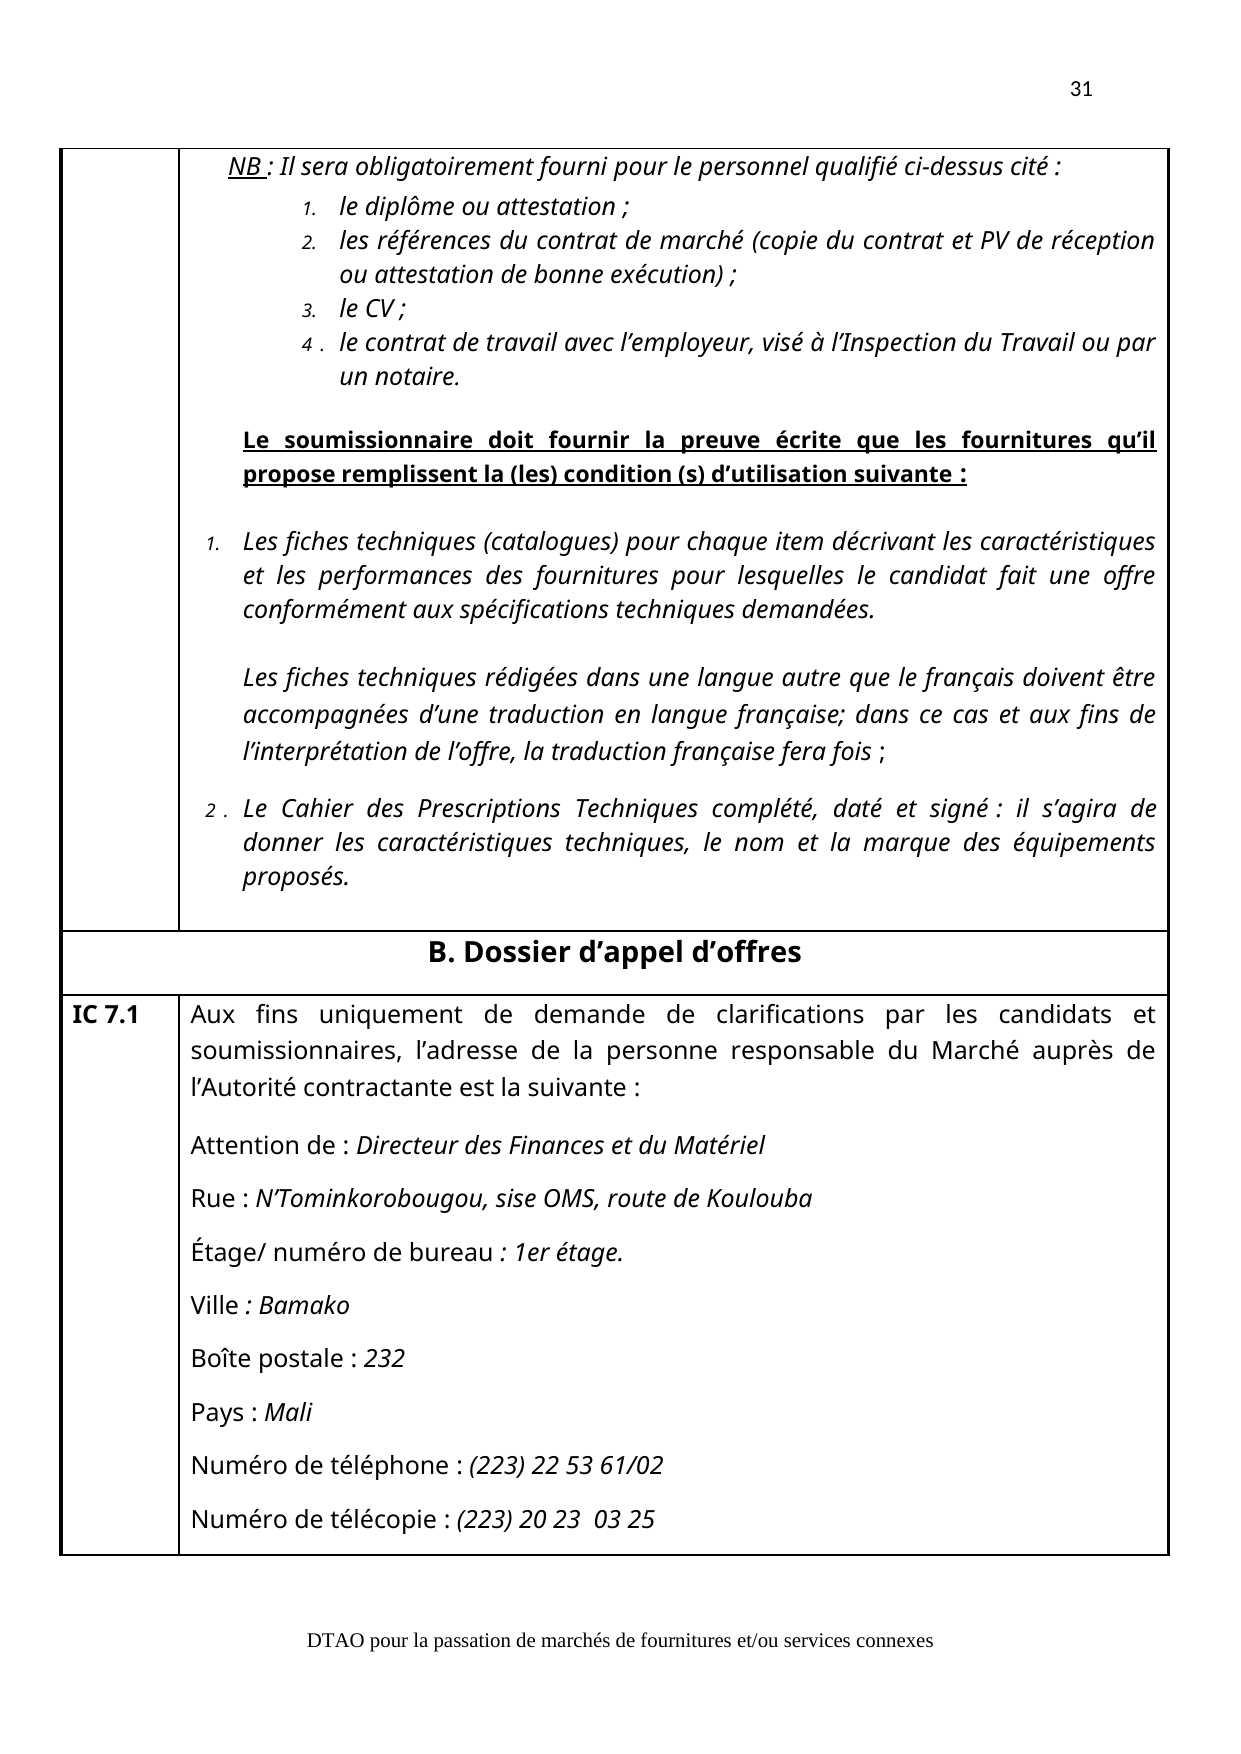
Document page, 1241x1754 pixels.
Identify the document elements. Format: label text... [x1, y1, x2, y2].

table_cell NB : Il sera obligatoirement fourni pour le personnel qualifié ci-dessus cité : le diplôme ou attestation ; les références du contrat de marché (copie du contrat et PV de réception ou attestation de bonne exécution) ; le CV ; le contrat de travail avec l’employeur, visé à l’Inspection du Travail ou par un notaire. Le soumissionnaire doit fournir la preuve écrite que les fournitures qu’il propose remplissent la (les) condition (s) d’utilisation suivante : Les fiches techniques (catalogues) pour chaque item décrivant les caractéristiques et les performances des fournitures pour lesquelles le candidat fait une offre conformément aux spécifications techniques demandées. Les fiches techniques rédigées dans une langue autre que le français doivent être accompagnées d’une traduction en langue française; dans ce cas et aux fins de l’interprétation de l’offre, la traduction française fera fois ; Le Cahier des Prescriptions Techniques complété, daté et signé : il s’agira de donner les caractéristiques techniques, le nom et la marque des équipements proposés. [180, 149, 1167, 929]
table_cell [63, 149, 178, 929]
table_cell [180, 996, 1167, 1554]
table_cell IC 7.1 [63, 996, 178, 1554]
table_cell B. Dossier d’appel d’offres [63, 932, 1167, 994]
